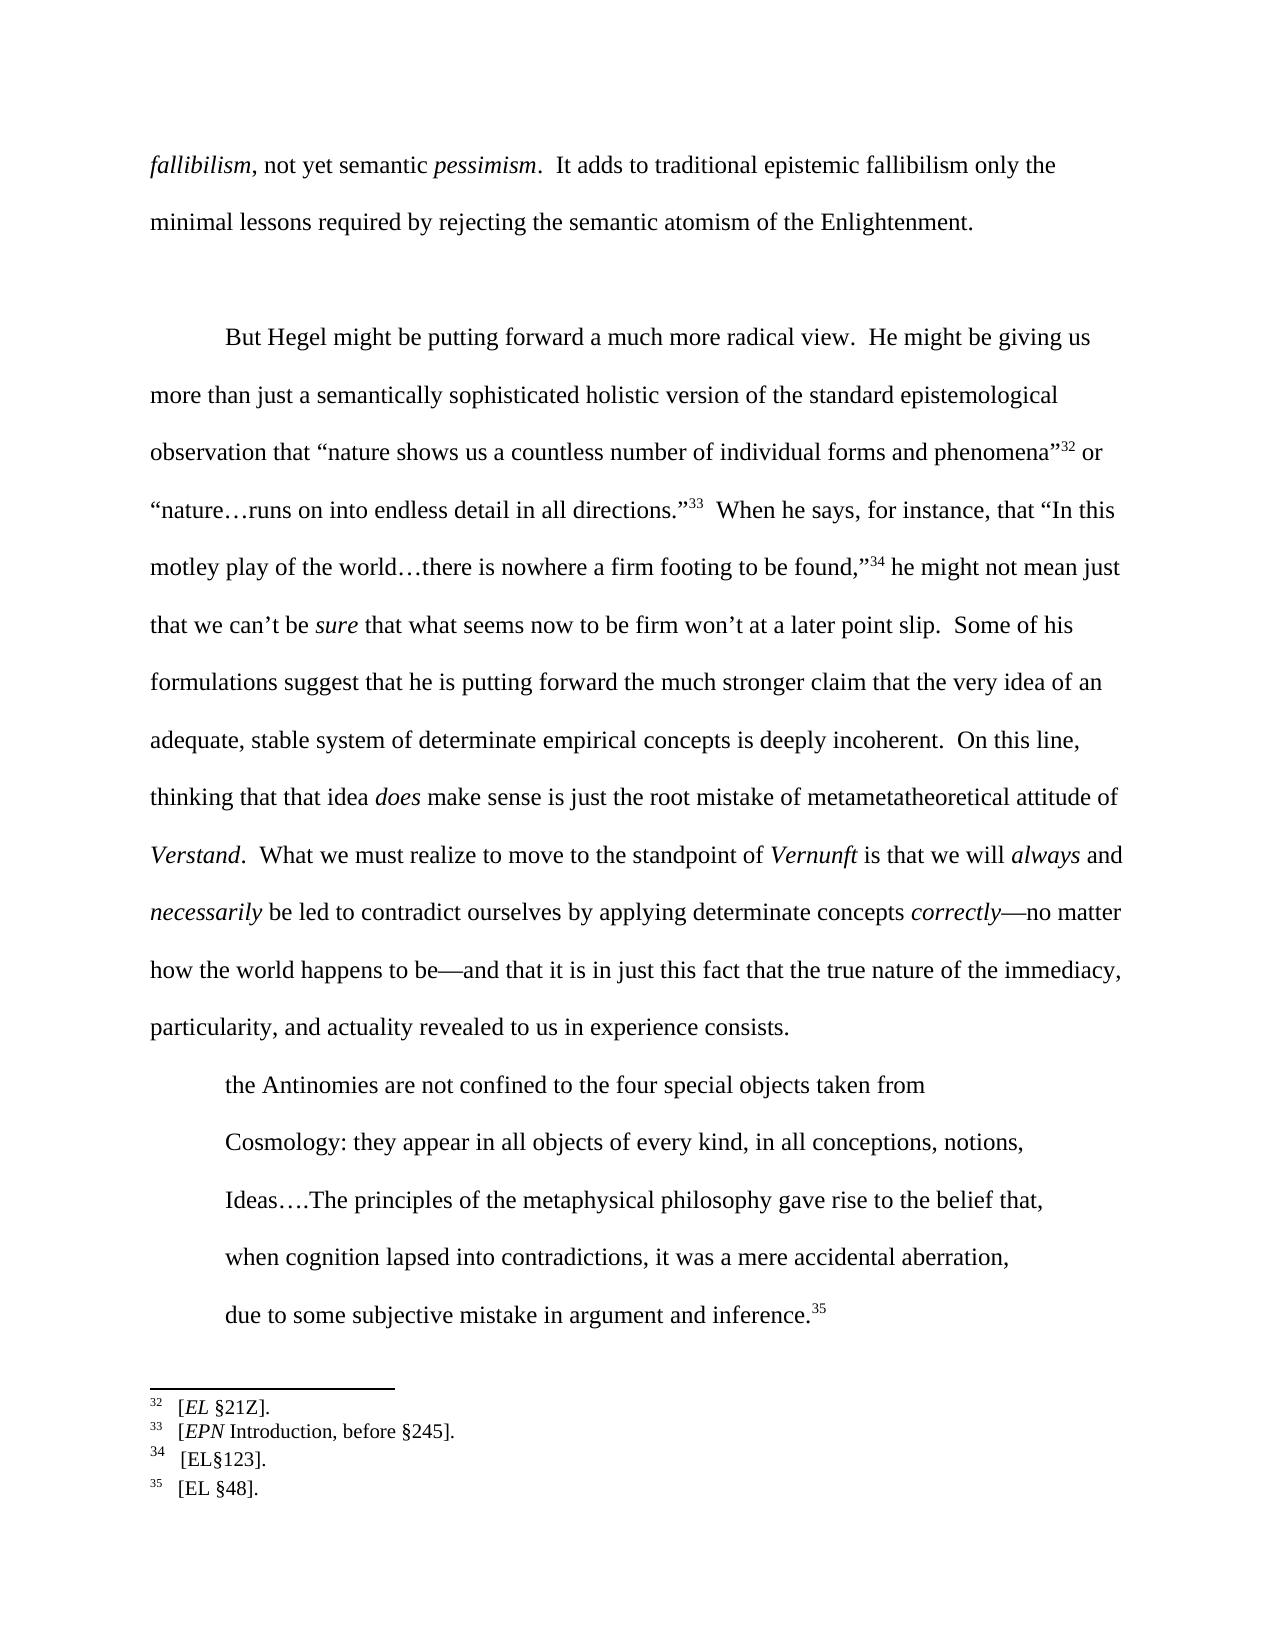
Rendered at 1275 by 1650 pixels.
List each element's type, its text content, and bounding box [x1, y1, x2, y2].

text But Hegel might be putting forward a much more radical view. He might be giving us more than just a semantically sophisticated holistic version of the standard epistemological observation that “nature shows us a countless number of individual forms and phenomena” or “nature…runs on into endless detail in all directions.” When he says, for instance, that “In this motley play of the world…there is nowhere a firm footing to be found,” he might not mean just that we can’t be sure that what seems now to be firm won’t at a later point slip. Some of his formulations suggest that he is putting forward the much stronger claim that the very idea of an adequate, stable system of determinate empirical concepts is deeply incoherent. On this line, thinking that that idea does make sense is just the root mistake of metametatheoretical attitude of Verstand. What we must realize to move to the standpoint of Vernunft is that we will always and necessarily be led to contradict ourselves by applying determinate concepts correctly—no matter how the world happens to be—and that it is in just this fact that the true nature of the immediacy, particularity, and actuality revealed to us in experience consists. [150, 322, 1125, 1041]
text the Antinomies are not confined to the four special objects taken from Cosmology: they appear in all objects of every kind, in all conceptions, notions, Ideas….The principles of the metaphysical philosophy gave rise to the belief that, when cognition lapsed into contradictions, it was a mere accidental aberration, due to some subjective mistake in argument and inference. [225, 1070, 1050, 1329]
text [150, 150, 1125, 236]
